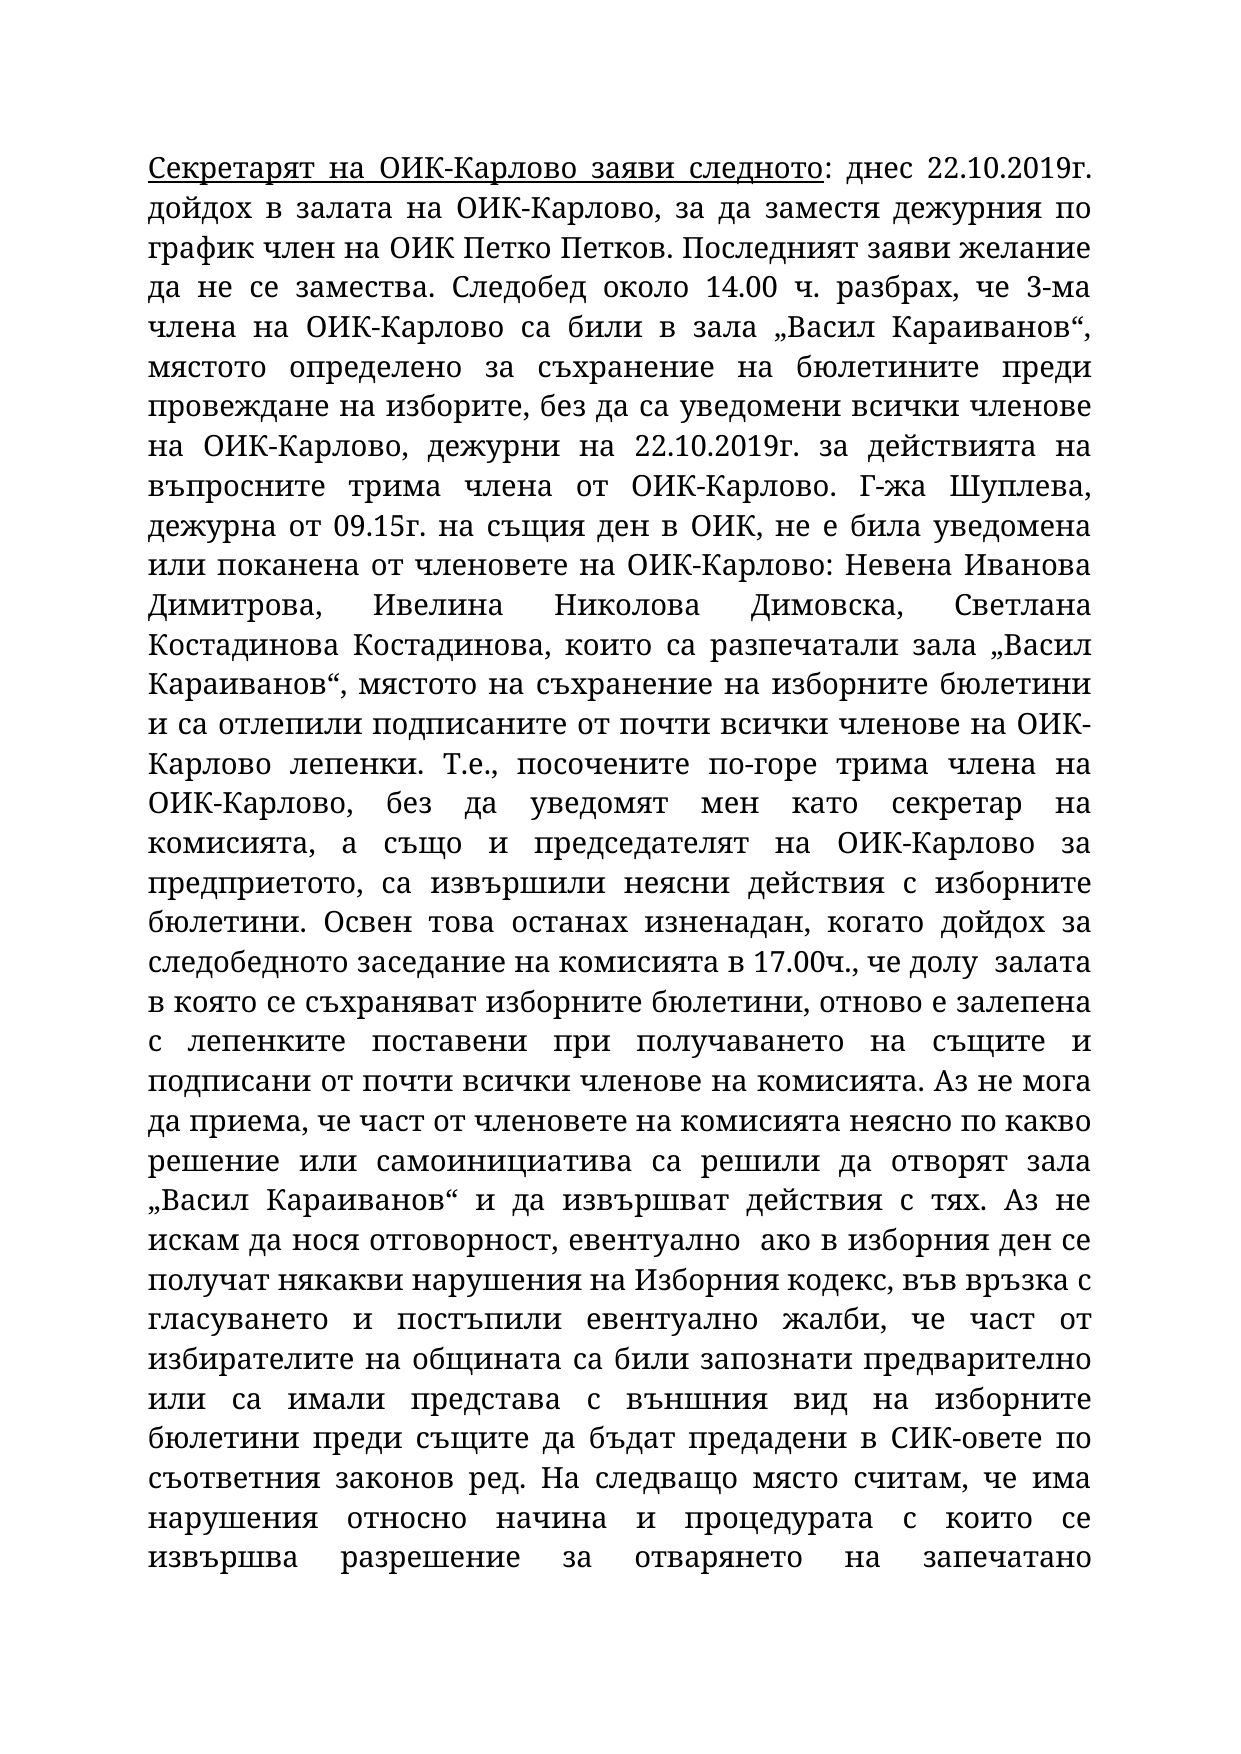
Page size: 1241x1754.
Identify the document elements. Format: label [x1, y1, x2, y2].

text [148, 148, 1093, 1576]
